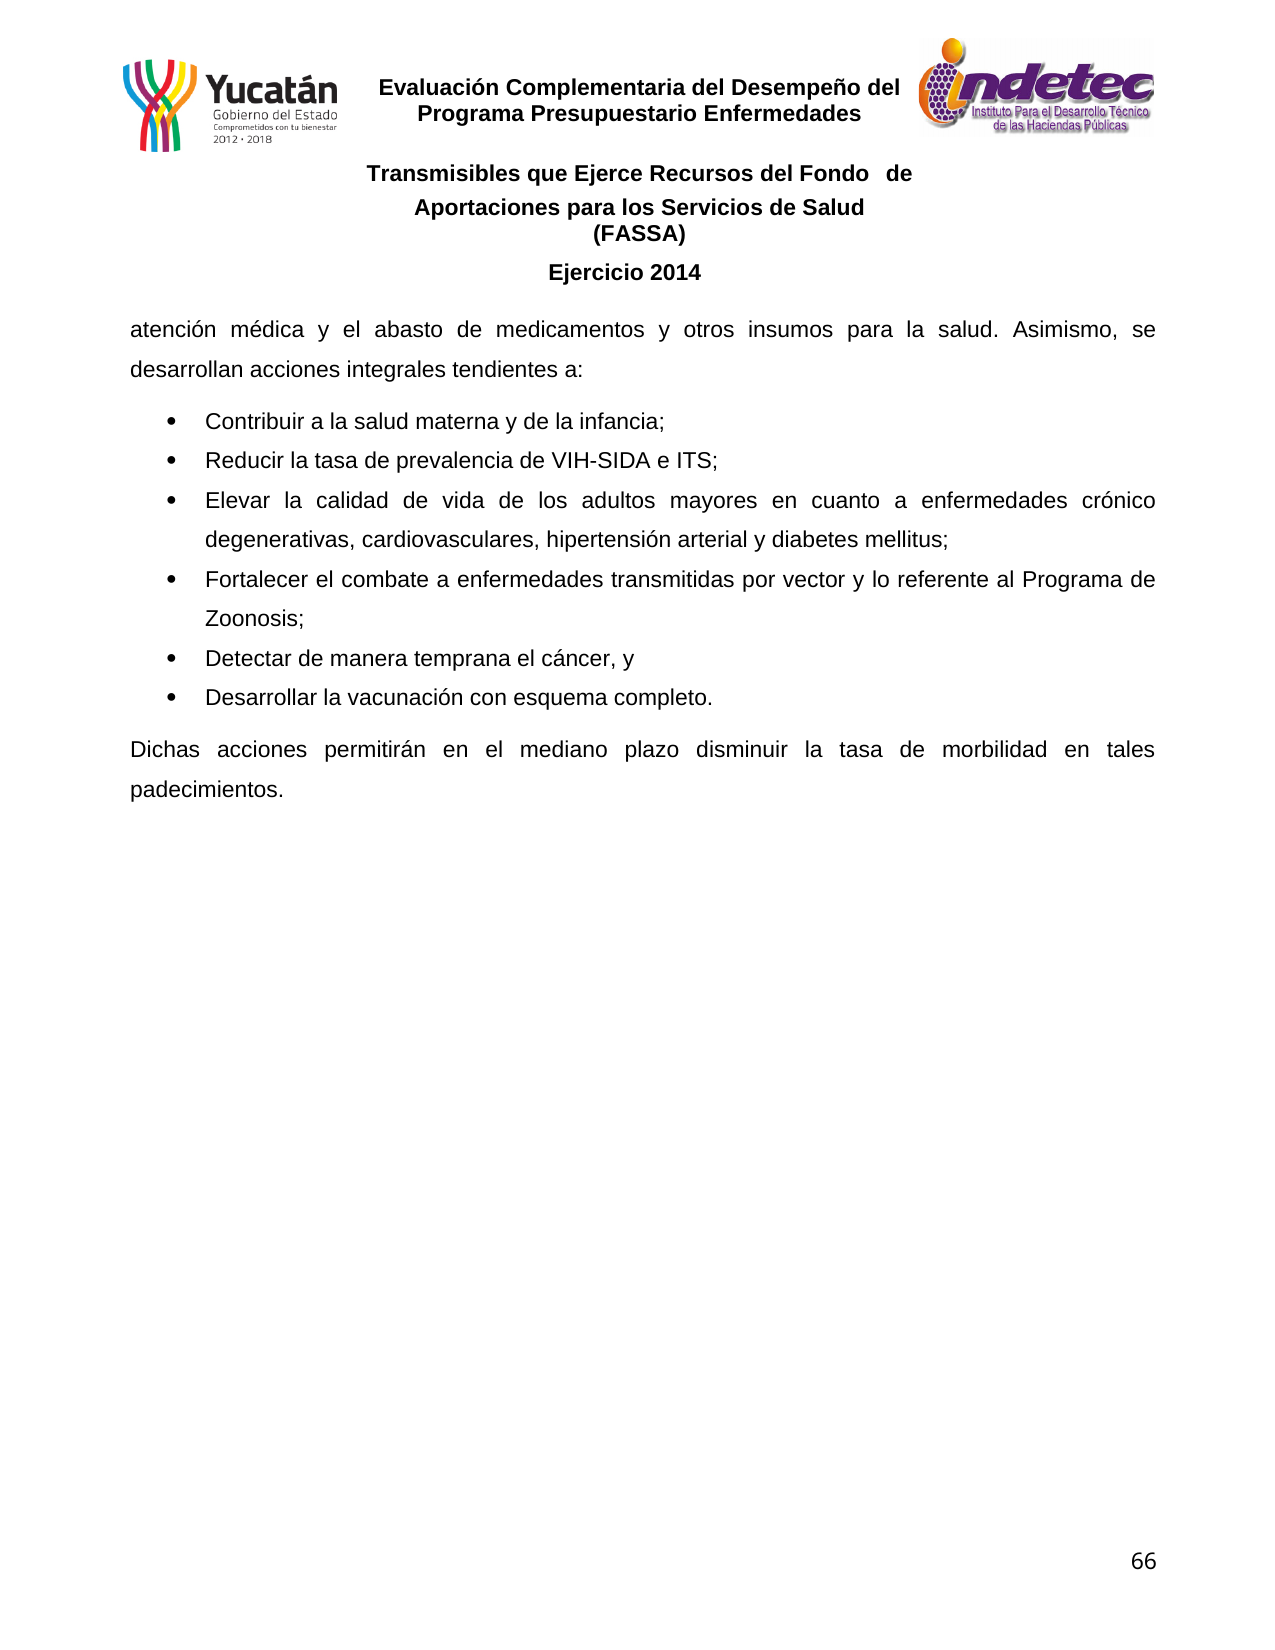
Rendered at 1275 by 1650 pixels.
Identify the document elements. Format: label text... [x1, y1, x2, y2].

list Desarrollar la vacunación con esquema completo. [167, 684, 1157, 711]
text Dichas acciones permitirán en el mediano plazo disminuir la tasa de morbilidad en tales padecimientos. [130, 736, 1157, 802]
list Elevar la calidad de vida de los adultos mayores en cuanto a enfermedades crónico degenerativas, cardiovasculares, hipertensión arterial y diabetes mellitus; [167, 487, 1157, 553]
list Reducir la tasa de prevalencia de VIH-SIDA e ITS; [167, 447, 1157, 474]
list Fortalecer el combate a enfermedades transmitidas por vector y lo referente al Programa de Zoonosis; [167, 566, 1157, 632]
list Detectar de manera temprana el cáncer, y [167, 645, 1157, 671]
picture [101, 12, 358, 199]
picture [918, 38, 1154, 137]
list Contribuir a la salud materna y de la infancia; [167, 408, 1157, 434]
